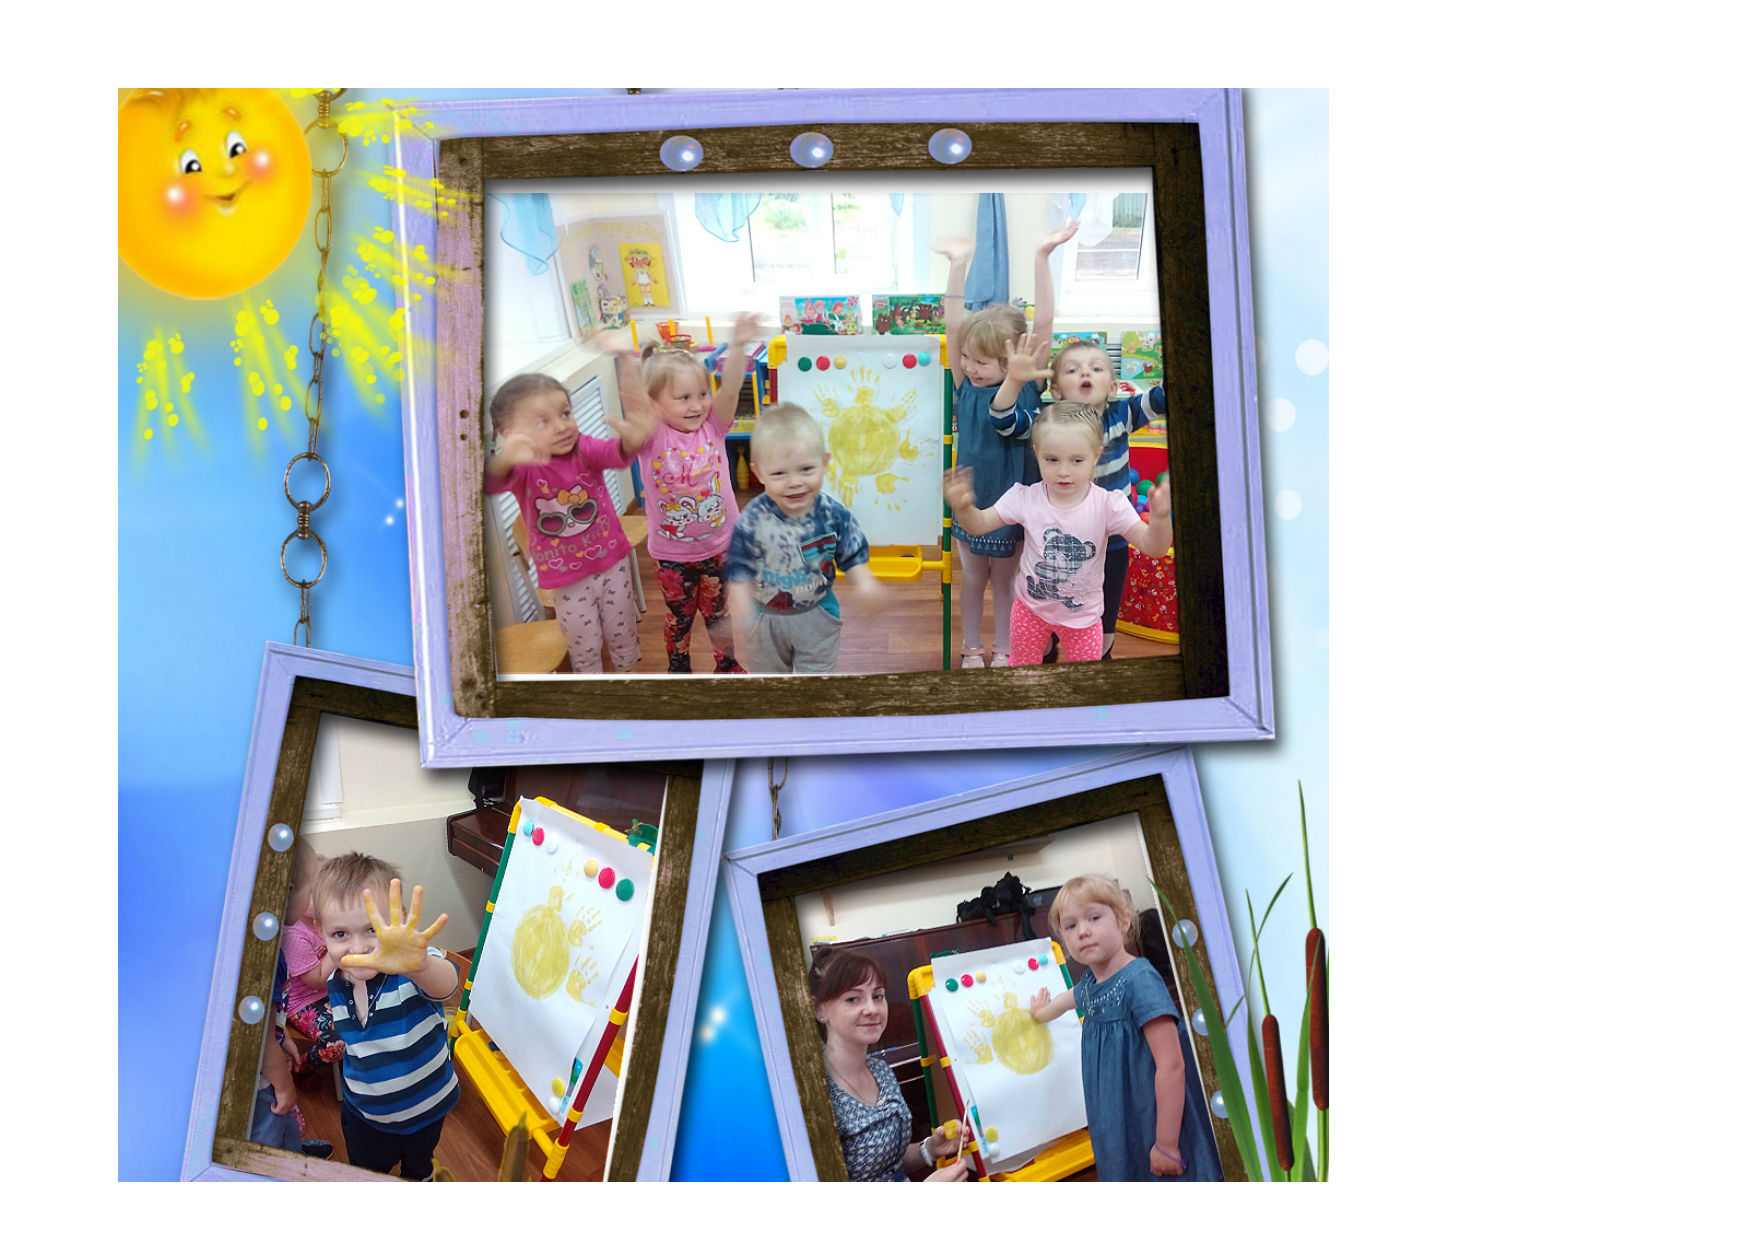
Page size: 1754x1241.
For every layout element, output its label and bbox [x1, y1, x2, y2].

picture [118, 88, 1329, 1182]
